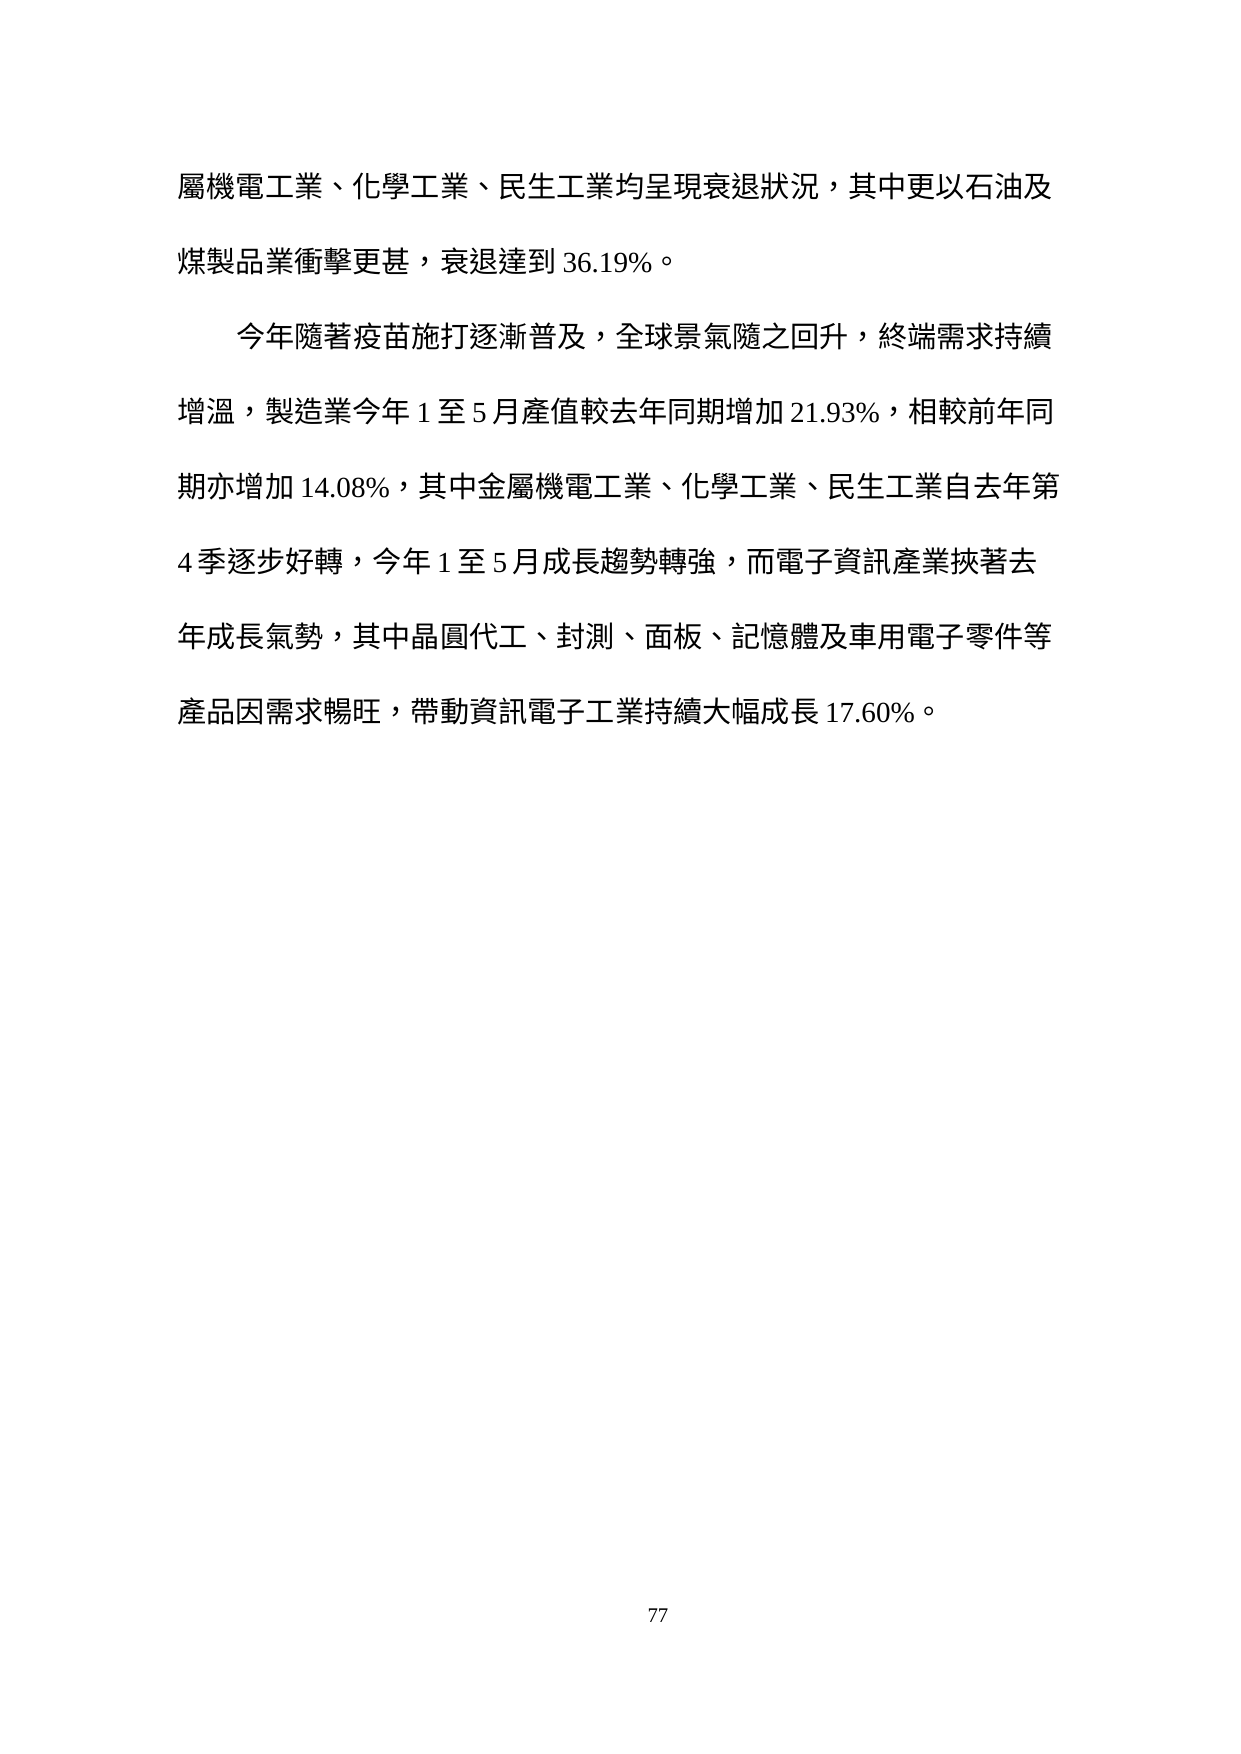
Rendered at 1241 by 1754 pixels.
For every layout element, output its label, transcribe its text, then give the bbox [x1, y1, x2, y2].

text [177, 148, 1063, 298]
text 今年隨著疫苗施打逐漸普及，全球景氣隨之回升，終端需求持續增溫，製造業今年1至5月產值較去年同期增加21.93%，相較前年同期亦增加14.08%，其中金屬機電工業、化學工業、民生工業自去年第4季逐步好轉，今年1至5月成長趨勢轉強，而電子資訊產業挾著去年成長氣勢，其中晶圓代工、封測、面板、記憶體及車用電子零件等產品因需求暢旺，帶動資訊電子工業持續大幅成長17.60%。 [177, 298, 1063, 748]
